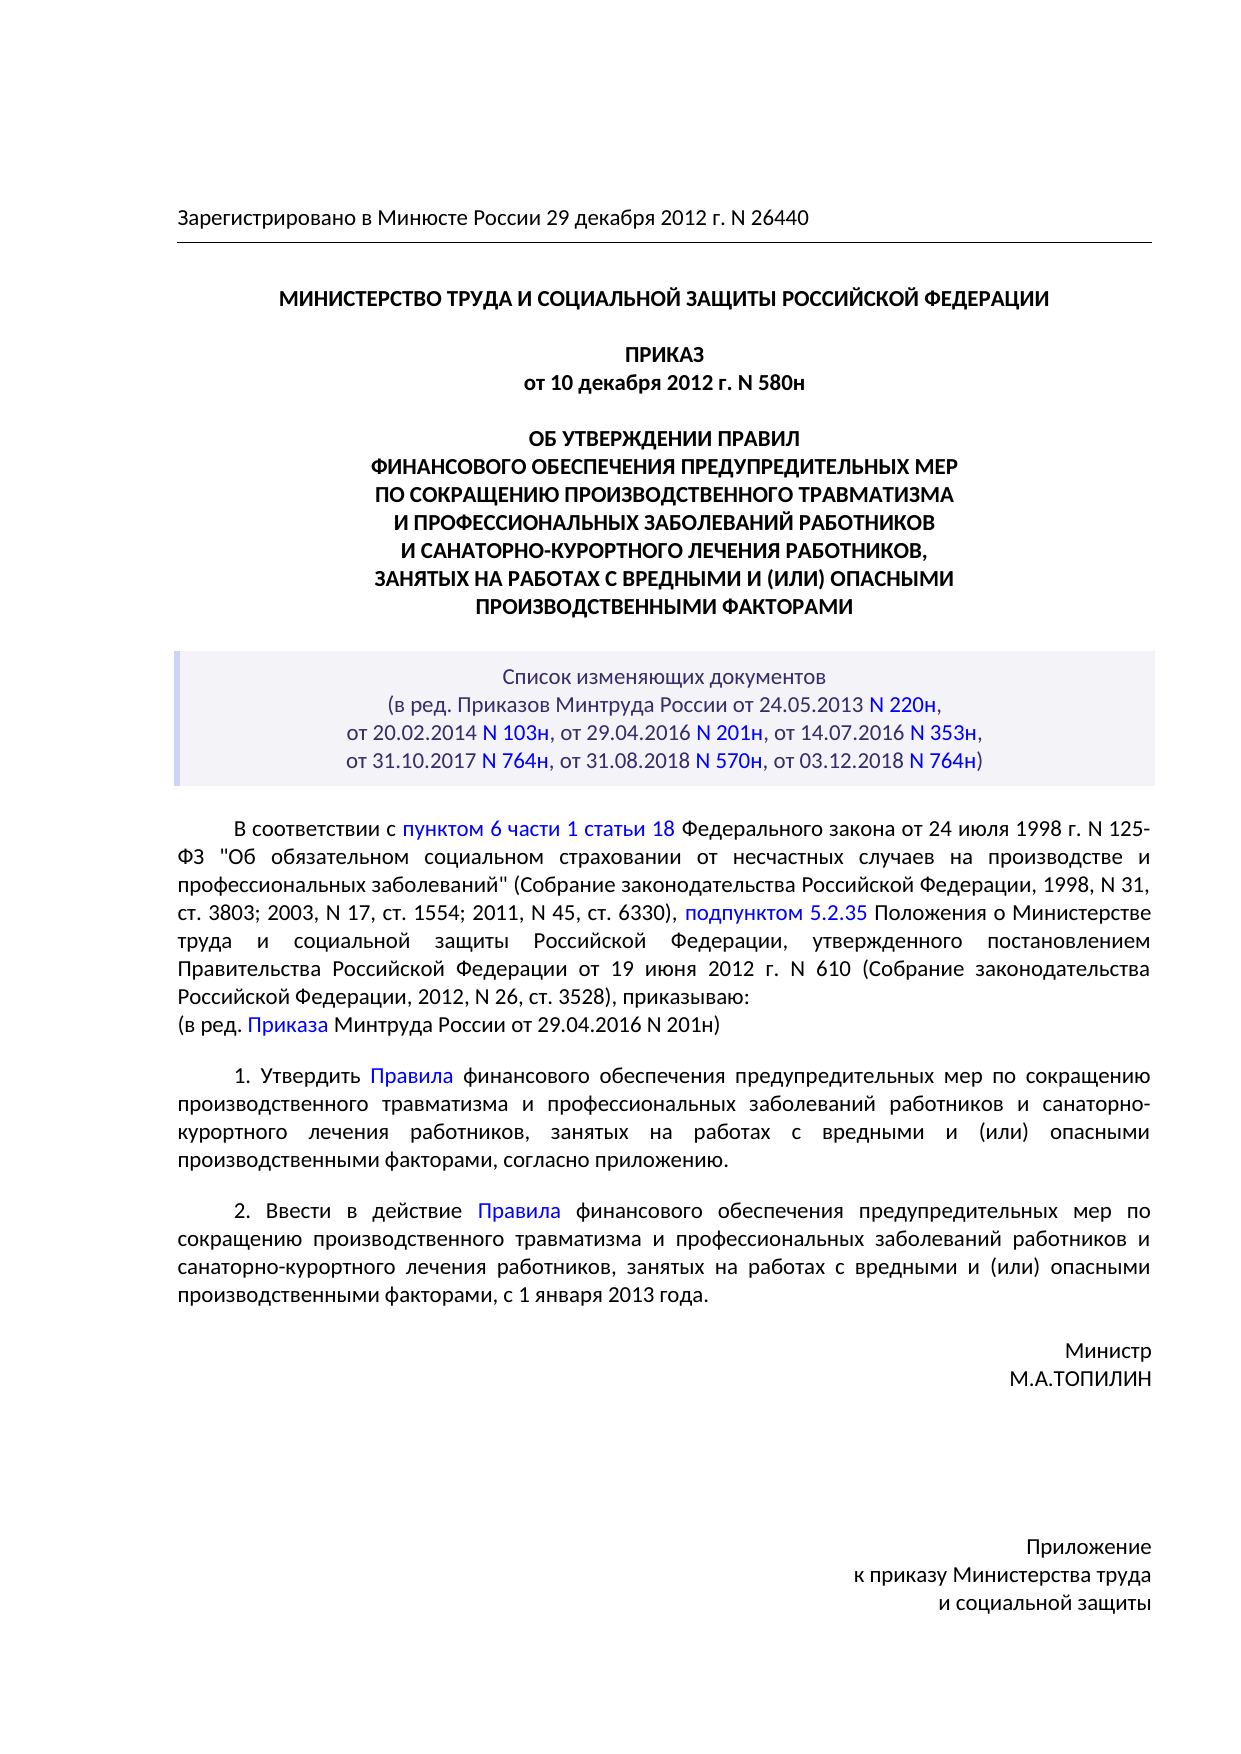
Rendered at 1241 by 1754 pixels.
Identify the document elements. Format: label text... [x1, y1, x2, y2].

title ПО СОКРАЩЕНИЮ ПРОИЗВОДСТВЕННОГО ТРАВМАТИЗМА [177, 480, 1152, 508]
text Зарегистрировано в Минюсте России 29 декабря 2012 г. N 26440 [177, 203, 1152, 231]
text Министр [177, 1336, 1152, 1364]
text к приказу Министерства труда [177, 1561, 1152, 1588]
title ЗАНЯТЫХ НА РАБОТАХ С ВРЕДНЫМИ И (ИЛИ) ОПАСНЫМИ [177, 564, 1152, 592]
title И ПРОФЕССИОНАЛЬНЫХ ЗАБОЛЕВАНИЙ РАБОТНИКОВ [177, 508, 1152, 536]
text М.А.ТОПИЛИН [177, 1364, 1152, 1392]
title ПРИКАЗ [177, 340, 1152, 368]
text Приложение [177, 1532, 1152, 1561]
title И САНАТОРНО-КУРОРТНОГО ЛЕЧЕНИЯ РАБОТНИКОВ, [177, 536, 1152, 564]
title ОБ УТВЕРЖДЕНИИ ПРАВИЛ [177, 424, 1152, 452]
title МИНИСТЕРСТВО ТРУДА И СОЦИАЛЬНОЙ ЗАЩИТЫ РОССИЙСКОЙ ФЕДЕРАЦИИ [177, 284, 1152, 312]
text 2. Ввести в действие Правила финансового обеспечения предупредительных мер по сокращению производственного травматизма и профессиональных заболеваний работников и санаторно-курортного лечения работников, занятых на работах с вредными и (или) опасными производственными факторами, с 1 января 2013 года. [177, 1196, 1152, 1308]
text и социальной защиты [177, 1588, 1152, 1617]
title от 10 декабря 2012 г. N 580н [177, 368, 1152, 396]
table_header Список изменяющих документов (в ред. Приказов Минтруда России от 24.05.2013 N 220н, от 20.02.2014 N 103н, от 29.04.2016 N 201н, от 14.07.2016 N 353н, от 31.10.2017 N 764н, от 31.08.2018 N 570н, от 03.12.2018 N 764н) [180, 651, 1149, 786]
text В соответствии с пунктом 6 части 1 статьи 18 Федерального закона от 24 июля 1998 г. N 125-ФЗ "Об обязательном социальном страховании от несчастных случаев на производстве и профессиональных заболеваний" (Собрание законодательства Российской Федерации, 1998, N 31, ст. 3803; 2003, N 17, ст. 1554; 2011, N 45, ст. 6330), подпунктом 5.2.35 Положения о Министерстве труда и социальной защиты Российской Федерации, утвержденного постановлением Правительства Российской Федерации от 19 июня 2012 г. N 610 (Собрание законодательства Российской Федерации, 2012, N 26, ст. 3528), приказываю: [177, 814, 1152, 1010]
text (в ред. Приказа Минтруда России от 29.04.2016 N 201н) [177, 1010, 1152, 1038]
text 1. Утвердить Правила финансового обеспечения предупредительных мер по сокращению производственного травматизма и профессиональных заболеваний работников и санаторно-курортного лечения работников, занятых на работах с вредными и (или) опасными производственными факторами, согласно приложению. [177, 1061, 1152, 1173]
title ПРОИЗВОДСТВЕННЫМИ ФАКТОРАМИ [177, 592, 1152, 620]
title ФИНАНСОВОГО ОБЕСПЕЧЕНИЯ ПРЕДУПРЕДИТЕЛЬНЫХ МЕР [177, 452, 1152, 480]
